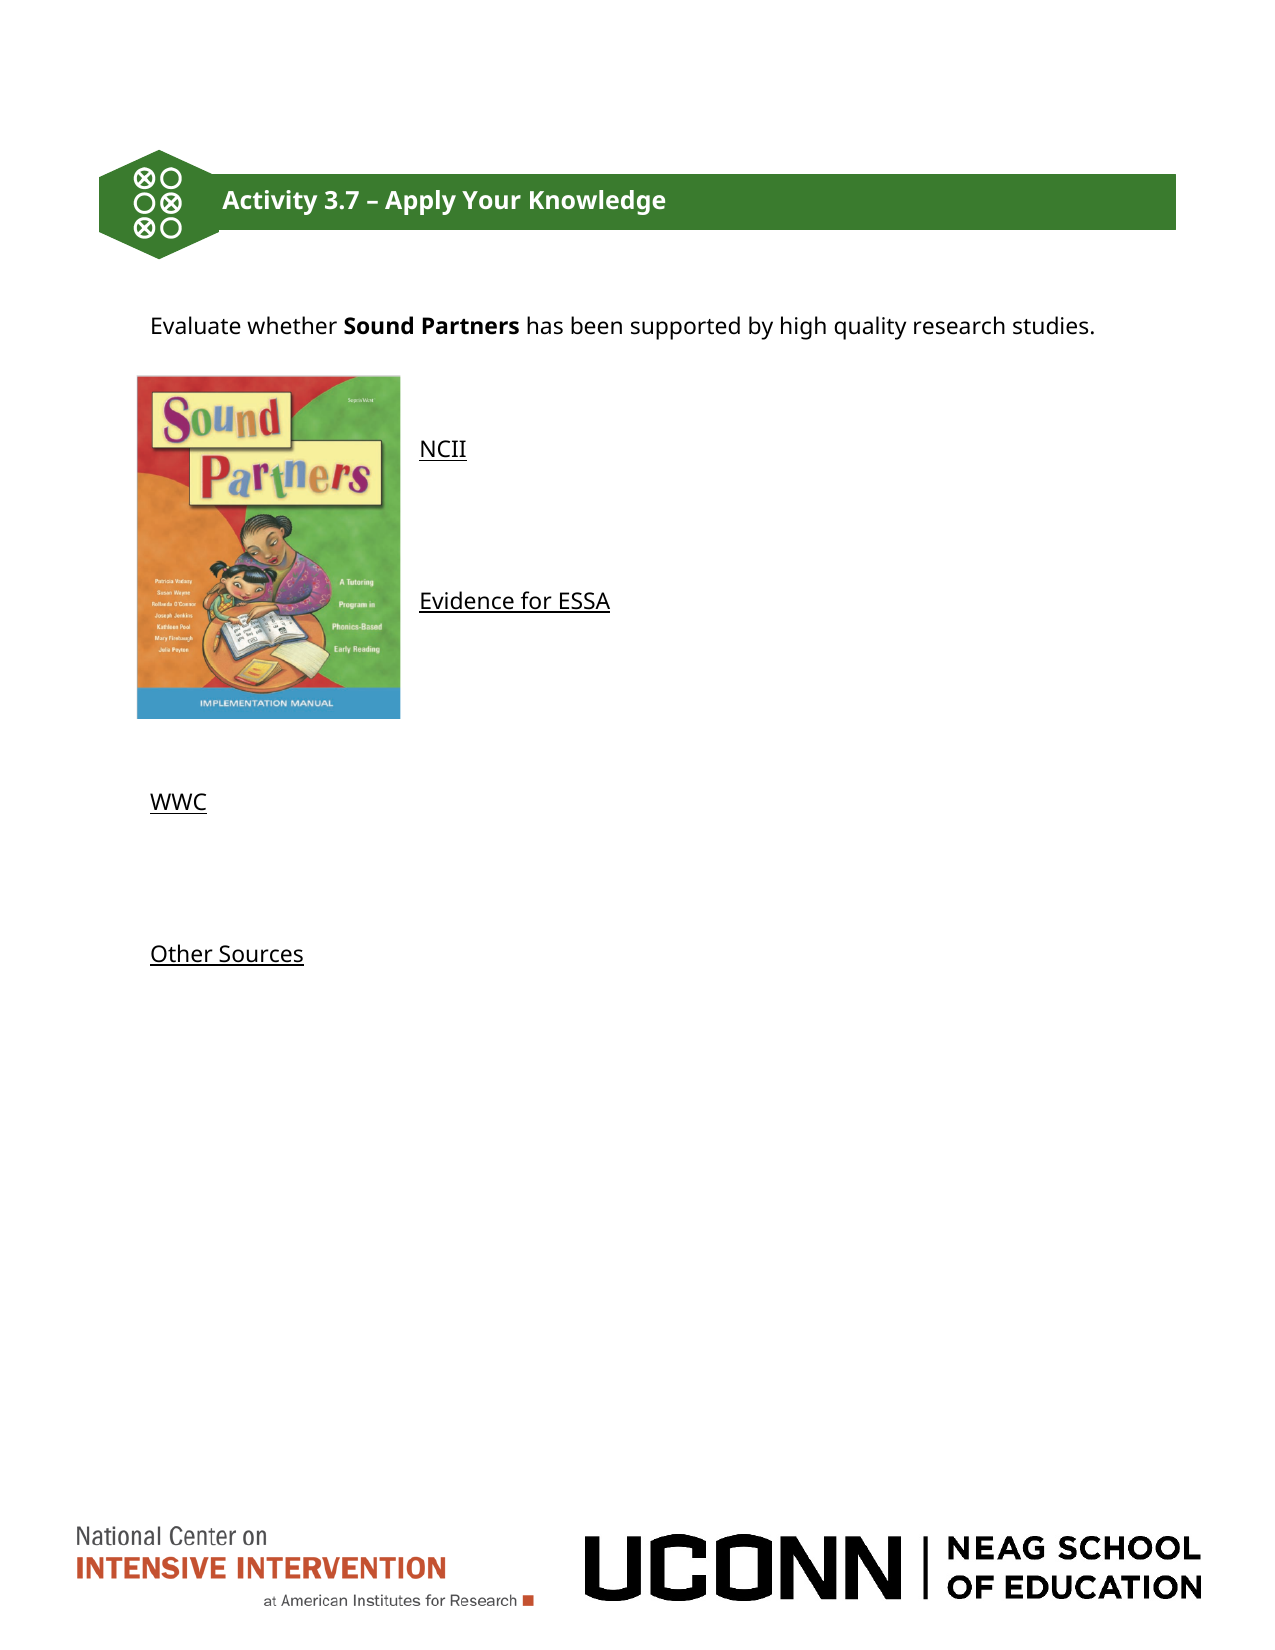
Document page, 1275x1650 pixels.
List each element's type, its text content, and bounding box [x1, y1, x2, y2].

text Other Sources [150, 937, 1125, 969]
picture [133, 167, 182, 239]
text WWC [150, 786, 1125, 817]
picture [136, 375, 401, 719]
picture [585, 1534, 1201, 1601]
text NCII [401, 433, 1125, 464]
text Evidence for ESSA [401, 584, 1125, 616]
picture [74, 1515, 537, 1619]
text Evaluate whether Sound Partners has been supported by high quality research studies. [150, 310, 1125, 342]
